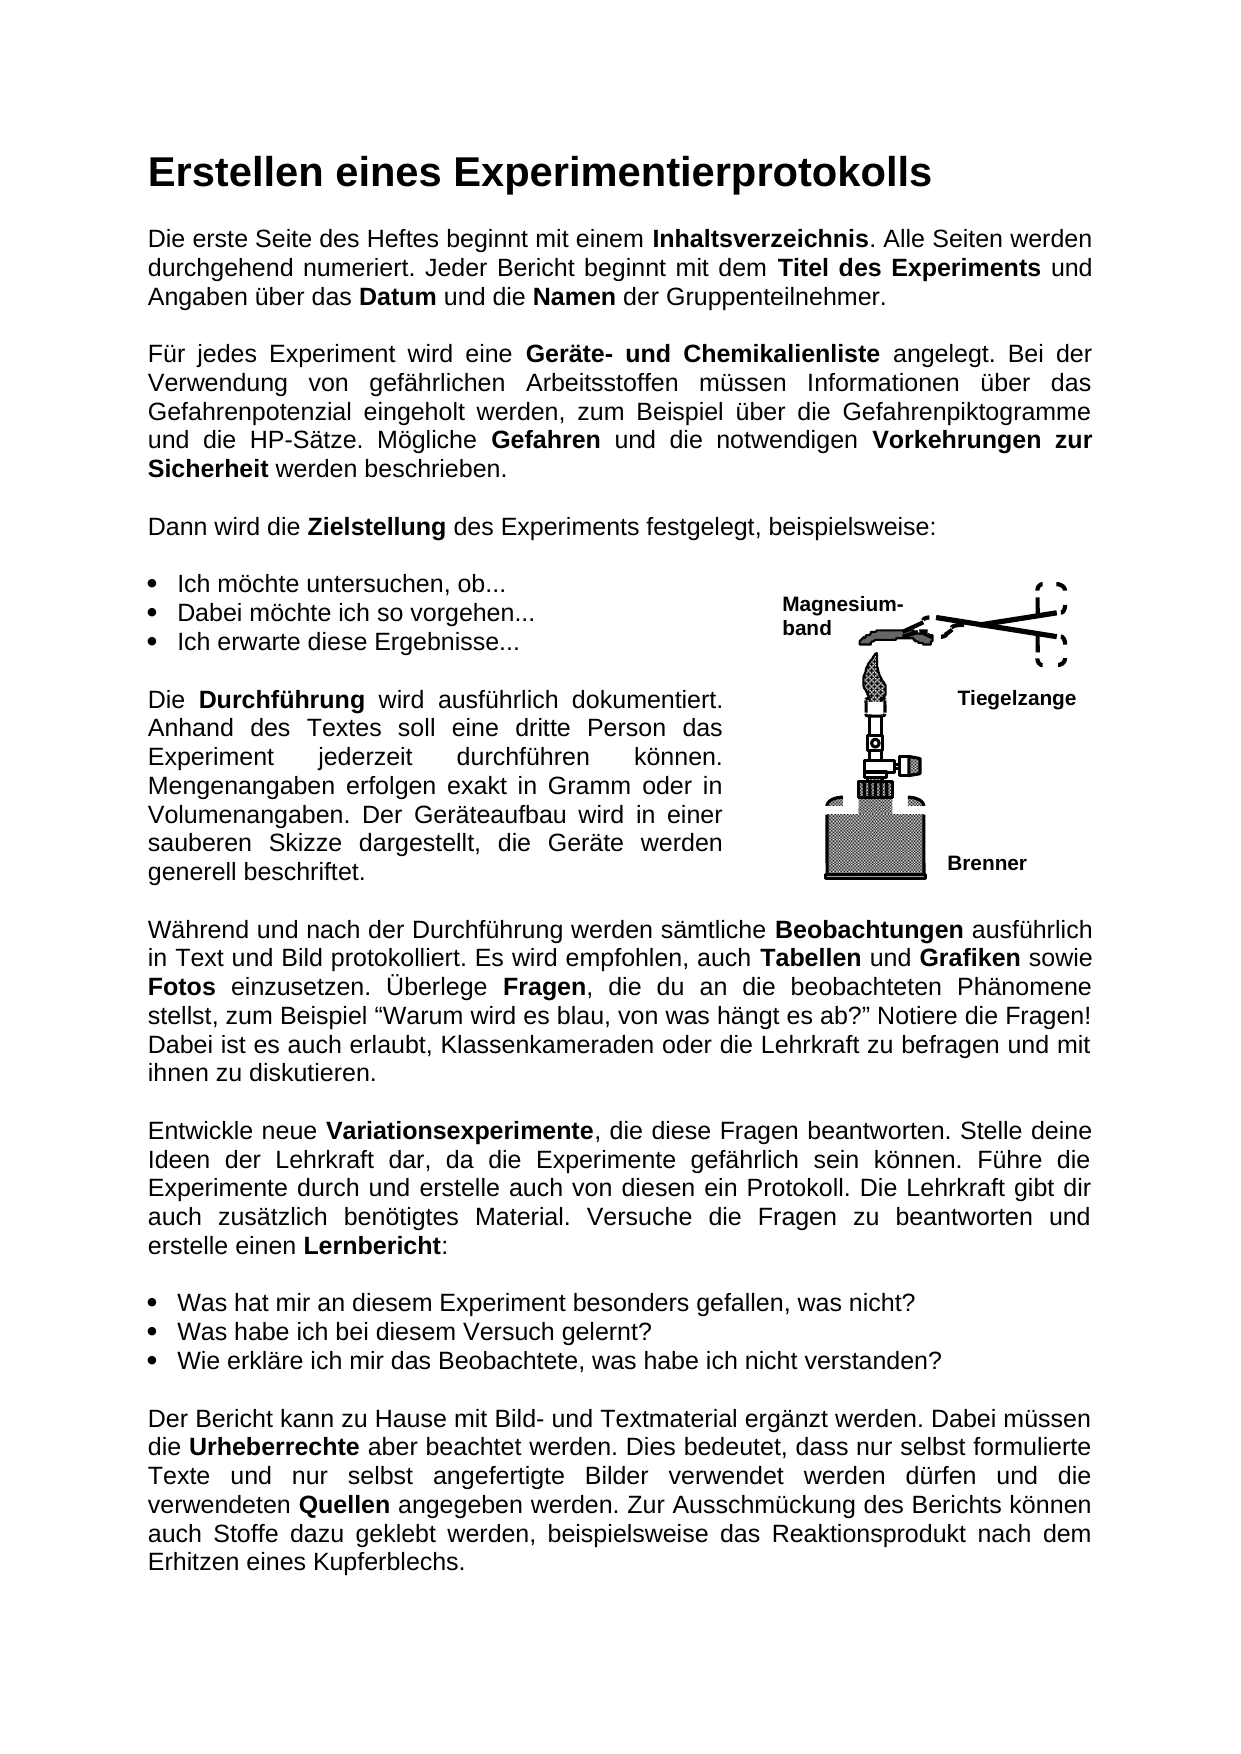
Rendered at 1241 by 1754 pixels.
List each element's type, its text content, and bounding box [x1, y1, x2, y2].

text Dann wird die Zielstellung des Experiments festgelegt, beispielsweise: [148, 512, 1093, 541]
picture [911, 759, 918, 773]
text Die erste Seite des Heftes beginnt mit einem Inhaltsverzeichnis. Alle Seiten werden durchgehend numeriert. Jeder Bericht beginnt mit dem Titel des Experiments und Angaben über das Datum und die Namen der Gruppenteilnehmer. [148, 224, 1093, 311]
list Wie erkläre ich mir das Beobachtete, was habe ich nicht verstanden? [148, 1346, 1093, 1375]
list Was habe ich bei diesem Versuch gelernt? [148, 1317, 1093, 1346]
list Ich erwarte diese Ergebnisse... [148, 627, 1093, 656]
list Ich möchte untersuchen, ob... [148, 569, 1093, 598]
list Dabei möchte ich so vorgehen... [148, 598, 1093, 627]
list Während und nach der Durchführung werden sämtliche Beobachtungen ausführlich in Text und Bild protokolliert. Es wird empfohlen, auch Tabellen und Grafiken sowie Fotos einzusetzen. Überlege Fragen, die du an die beobachteten Phänomene stellst, zum Beispiel “Warum wird es blau, von was hängt es ab?” Notiere die Fragen! Dabei ist es auch erlaubt, Klassenkameraden oder die Lehrkraft zu befragen und mit ihnen zu diskutieren. [148, 914, 1093, 1087]
list Die Durchführung wird ausführlich dokumentiert. Anhand des Textes soll eine dritte Person das Experiment jederzeit durchführen können. Mengenangaben erfolgen exakt in Gramm oder in Volumenangaben. Der Geräteaufbau wird in einer sauberen Skizze dargestellt, die Geräte werden generell beschriftet. [148, 684, 723, 886]
list Entwickle neue Variationsexperimente, die diese Fragen beantworten. Stelle deine Ideen der Lehrkraft dar, da die Experimente gefährlich sein können. Führe die Experimente durch und erstelle auch von diesen ein Protokoll. Die Lehrkraft gibt dir auch zusätzlich benötigtes Material. Versuche die Fragen zu beantworten und erstelle einen Lernbericht: [148, 1116, 1093, 1259]
text Erstellen eines Experimentierprotokolls [148, 148, 1093, 196]
list Was hat mir an diesem Experiment besonders gefallen, was nicht? [148, 1288, 1093, 1317]
picture [907, 799, 922, 806]
picture [829, 799, 922, 873]
picture [829, 799, 843, 806]
text Für jedes Experiment wird eine Geräte- und Chemikalienliste angelegt. Bei der Verwendung von gefährlichen Arbeitsstoffen müssen Informationen über das Gefahrenpotenzial eingeholt werden, zum Beispiel über die Gefahrenpiktogramme und die HP-Sätze. Mögliche Gefahren und die notwendigen Vorkehrungen zur Sicherheit werden beschrieben. [148, 339, 1093, 483]
picture [865, 656, 884, 701]
text Der Bericht kann zu Hause mit Bild- und Textmaterial ergänzt werden. Dabei müssen die Urheberrechte aber beachtet werden. Dies bedeutet, dass nur selbst formulierte Texte und nur selbst angefertigte Bilder verwendet werden dürfen und die verwendeten Quellen angegeben werden. Zur Ausschmückung des Berichts können auch Stoffe dazu geklebt werden, beispielsweise das Reaktionsprodukt nach dem Erhitzen eines Kupferblechs. [148, 1404, 1093, 1576]
